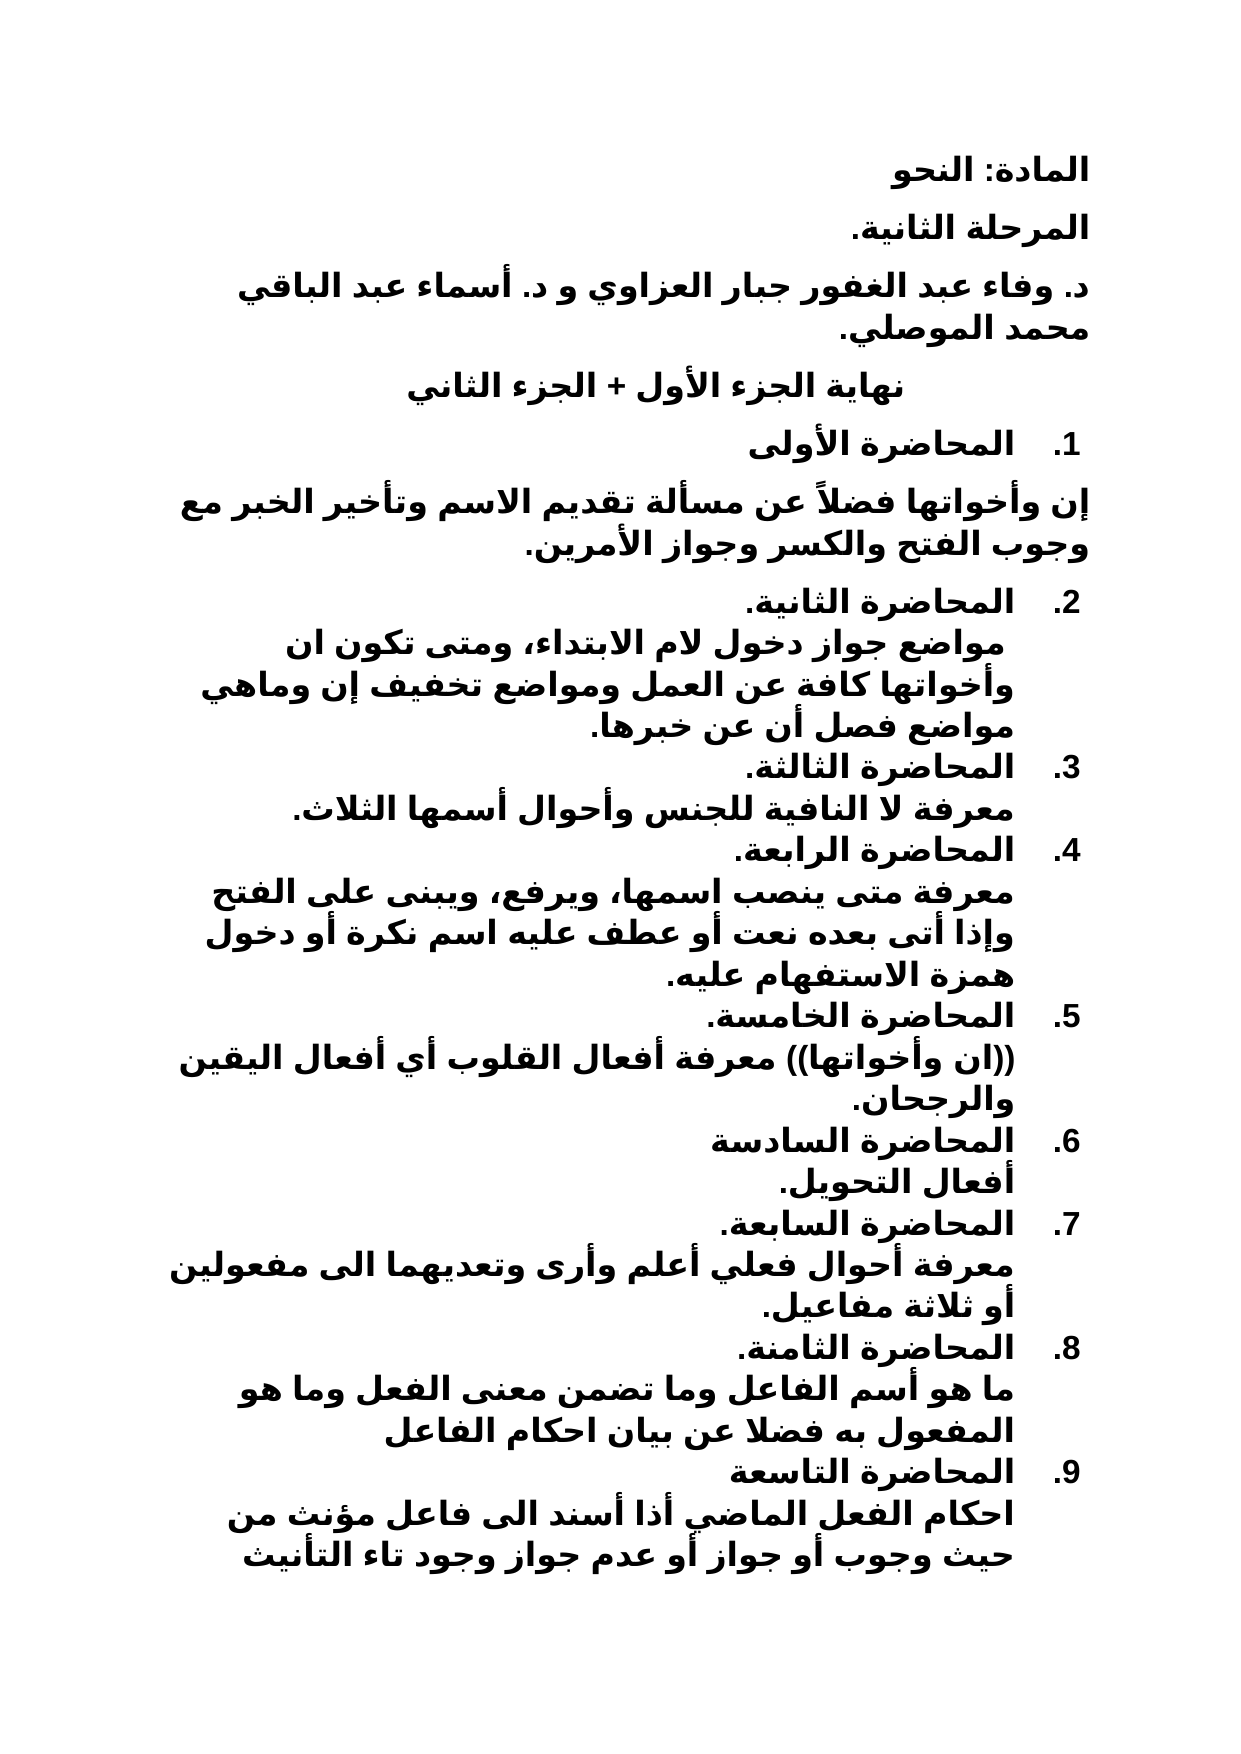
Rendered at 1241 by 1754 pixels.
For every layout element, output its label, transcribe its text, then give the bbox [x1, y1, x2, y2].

list المحاضرة السابعة. [150, 1203, 1053, 1242]
list المحاضرة الثامنة. [150, 1328, 1053, 1366]
text المادة: النحو [150, 150, 1090, 188]
text نهاية الجزء الأول + الجزء الثاني [150, 366, 1090, 404]
list المحاضرة الثانية. [150, 582, 1053, 620]
text المرحلة الثانية. [150, 208, 1090, 247]
list معرفة لا النافية للجنس وأحوال أسمها الثلاث. [150, 789, 1015, 827]
list ما هو أسم الفاعل وما تضمن معنى الفعل وما هو المفعول به فضلا عن بيان احكام الفاعل [150, 1369, 1015, 1449]
list المحاضرة الخامسة. [150, 996, 1053, 1035]
list مواضع جواز دخول لام الابتداء، ومتى تكون ان وأخواتها كافة عن العمل ومواضع تخفيف إن وماهي مواضع فصل أن عن خبرها. [150, 623, 1015, 744]
list المحاضرة الأولى [150, 424, 1053, 462]
list المحاضرة التاسعة [150, 1452, 1053, 1491]
list احكام الفعل الماضي أذا أسند الى فاعل مؤنث من حيث وجوب أو جواز أو عدم جواز وجود تاء التأنيث [150, 1494, 1015, 1574]
text إن وأخواتها فضلاً عن مسألة تقديم الاسم وتأخير الخبر مع وجوب الفتح والكسر وجواز الأمرين. [150, 482, 1090, 562]
list المحاضرة الرابعة. [150, 830, 1053, 869]
list معرفة أحوال فعلي أعلم وأرى وتعديهما الى مفعولين أو ثلاثة مفاعيل. [150, 1245, 1015, 1325]
list معرفة متى ينصب اسمها، ويرفع، ويبنى على الفتح وإذا أتى بعده نعت أو عطف عليه اسم نكرة أو دخول همزة الاستفهام عليه. [150, 872, 1015, 993]
list المحاضرة الثالثة. [150, 747, 1053, 786]
list ((ان وأخواتها)) معرفة أفعال القلوب أي أفعال اليقين والرجحان. [150, 1038, 1015, 1118]
list المحاضرة السادسة [150, 1121, 1053, 1159]
text د. وفاء عبد الغفور جبار العزاوي و د. أسماء عبد الباقي محمد الموصلي. [150, 266, 1090, 346]
list أفعال التحويل. [150, 1162, 1015, 1201]
